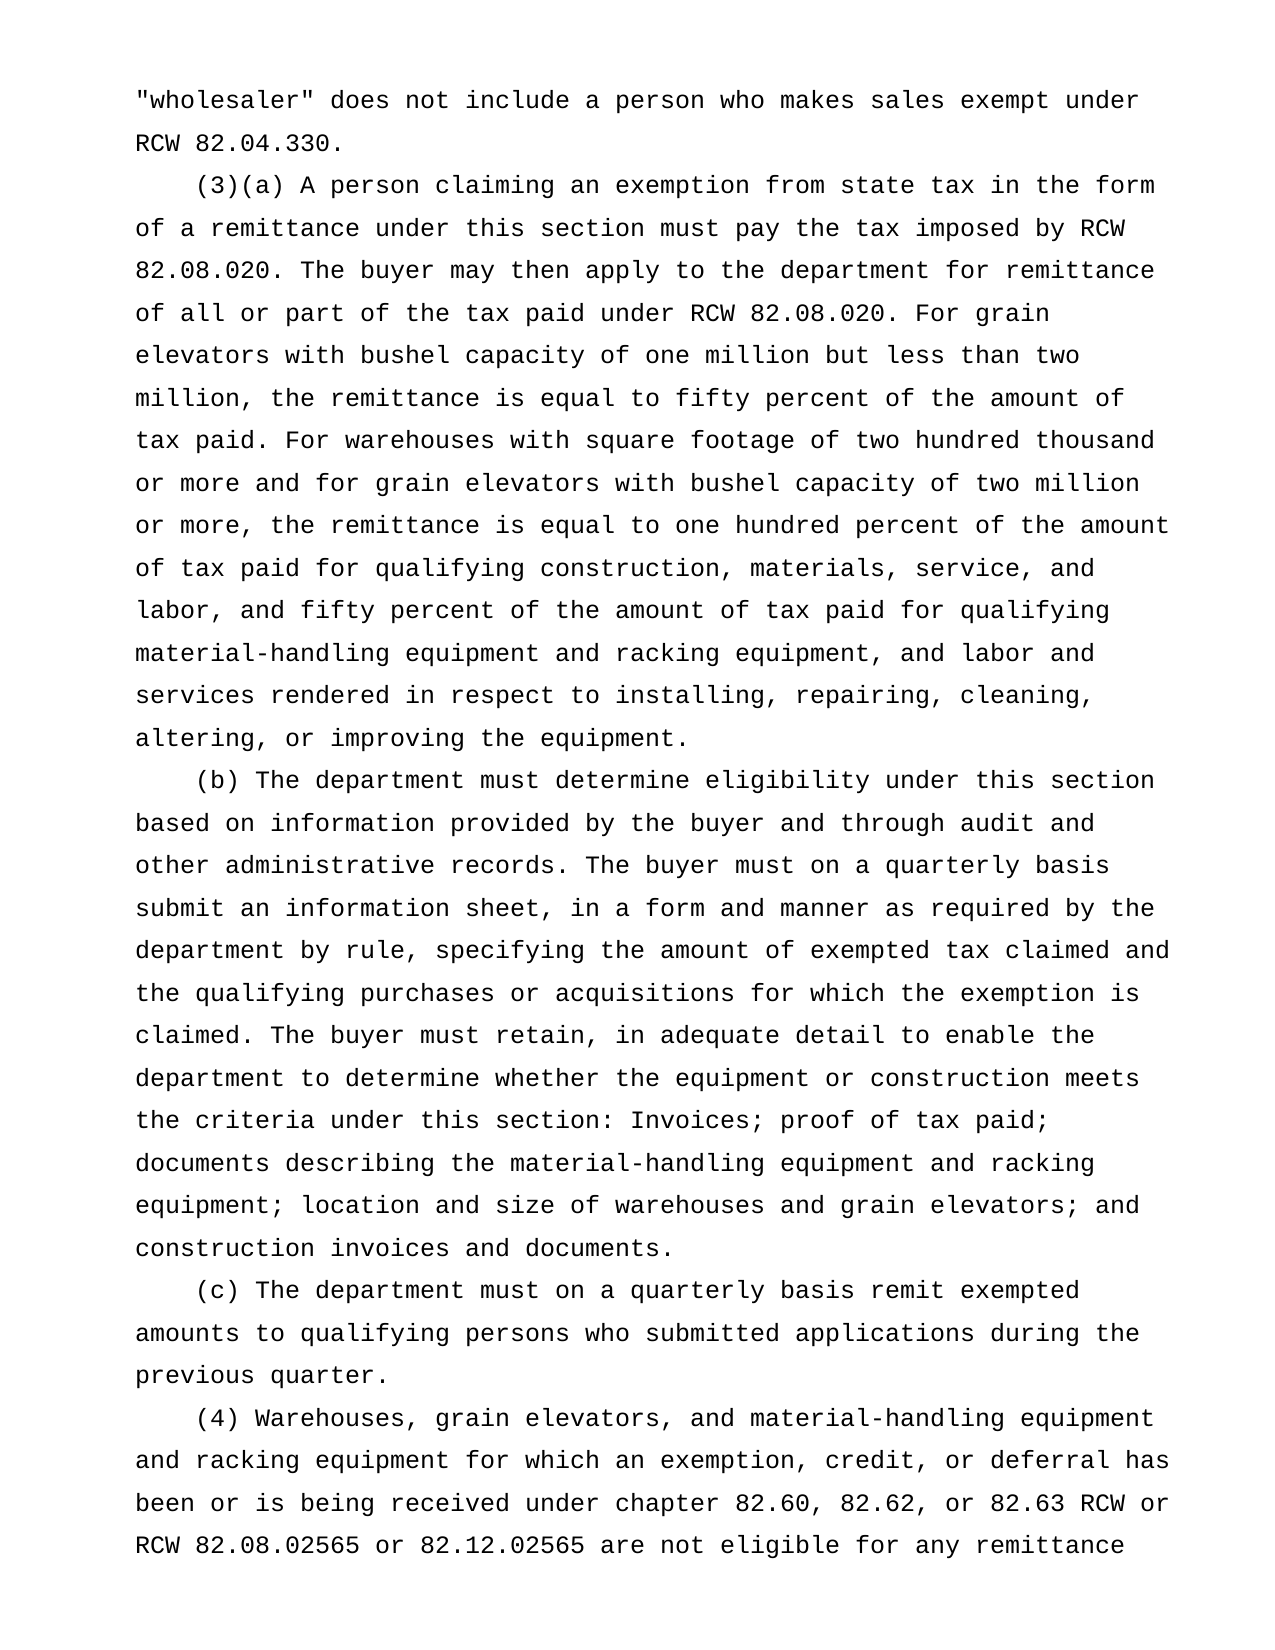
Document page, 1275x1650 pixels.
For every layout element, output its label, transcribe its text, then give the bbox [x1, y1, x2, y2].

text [135, 75, 1170, 160]
text (3)(a) A person claiming an exemption from state tax in the form of a remittance under this section must pay the tax imposed by RCW 82.08.020. The buyer may then apply to the department for remittance of all or part of the tax paid under RCW 82.08.020. For grain elevators with bushel capacity of one million but less than two million, the remittance is equal to fifty percent of the amount of tax paid. For warehouses with square footage of two hundred thousand or more and for grain elevators with bushel capacity of two million or more, the remittance is equal to one hundred percent of the amount of tax paid for qualifying construction, materials, service, and labor, and fifty percent of the amount of tax paid for qualifying material-handling equipment and racking equipment, and labor and services rendered in respect to installing, repairing, cleaning, altering, or improving the equipment. [135, 160, 1170, 755]
text (c) The department must on a quarterly basis remit exempted amounts to qualifying persons who submitted applications during the previous quarter. [135, 1265, 1170, 1392]
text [135, 1392, 1170, 1562]
text (b) The department must determine eligibility under this section based on information provided by the buyer and through audit and other administrative records. The buyer must on a quarterly basis submit an information sheet, in a form and manner as required by the department by rule, specifying the amount of exempted tax claimed and the qualifying purchases or acquisitions for which the exemption is claimed. The buyer must retain, in adequate detail to enable the department to determine whether the equipment or construction meets the criteria under this section: Invoices; proof of tax paid; documents describing the material-handling equipment and racking equipment; location and size of warehouses and grain elevators; and construction invoices and documents. [135, 755, 1170, 1265]
